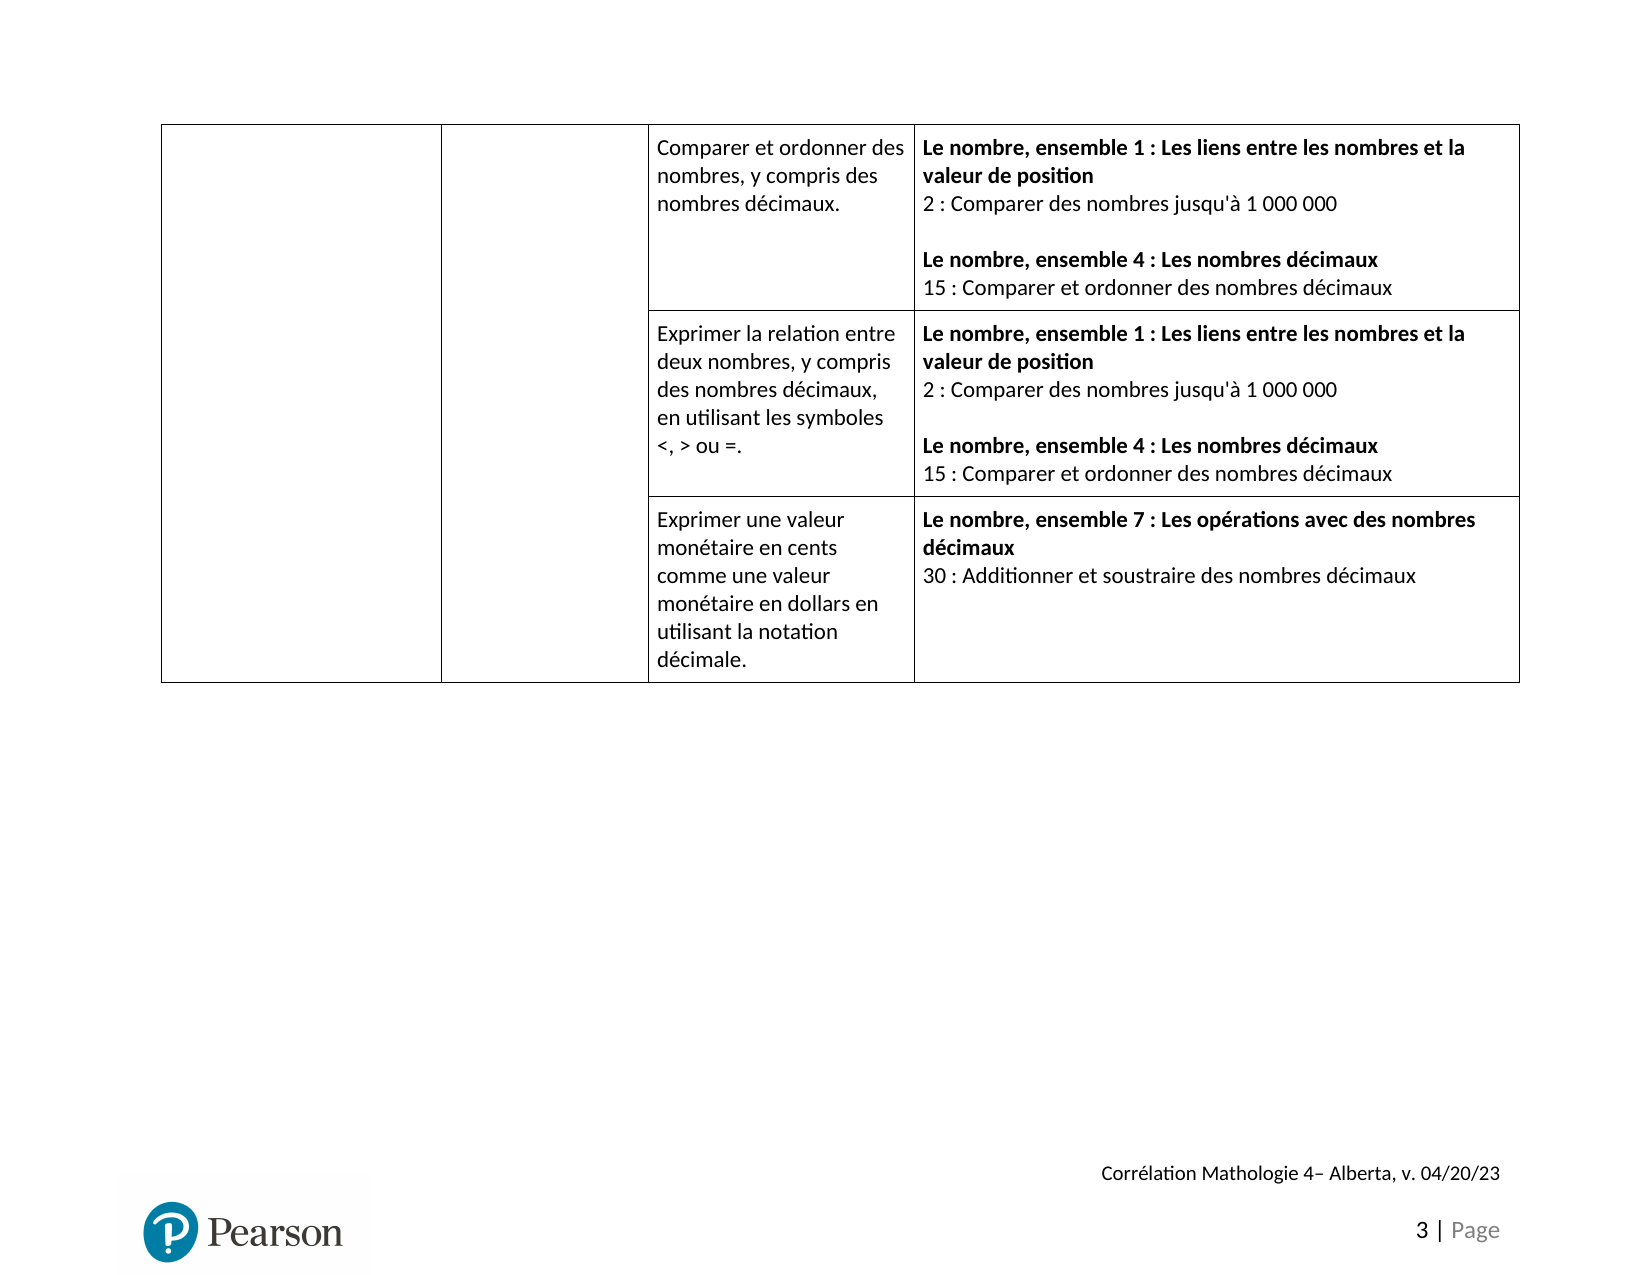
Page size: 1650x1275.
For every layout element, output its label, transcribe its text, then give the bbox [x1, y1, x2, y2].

table_cell Le nombre, ensemble 1 : Les liens entre les nombres et la valeur de position 2 : Comparer des nombres jusqu'à 1 000 000 Le nombre, ensemble 4 : Les nombres décimaux 15 : Comparer et ordonner des nombres décimaux [915, 311, 1519, 496]
table_cell Comparer et ordonner des nombres, y compris des nombres décimaux. [649, 125, 914, 310]
table_cell Exprimer une valeur monétaire en cents comme une valeur monétaire en dollars en utilisant la notation décimale. [649, 497, 914, 682]
picture [116, 1174, 370, 1275]
table_cell Exprimer la relation entre deux nombres, y compris des nombres décimaux, en utilisant les symboles <, ﻿> ou =. [649, 311, 914, 496]
table_cell Le nombre, ensemble 1 : Les liens entre les nombres et la valeur de position 2 : Comparer des nombres jusqu'à 1 000 000 Le nombre, ensemble 4 : Les nombres décimaux 15 : Comparer et ordonner des nombres décimaux [915, 125, 1519, 310]
table_cell Le nombre, ensemble 7 : Les opérations avec des nombres décimaux 30 : Additionner et soustraire des nombres décimaux [915, 497, 1519, 682]
